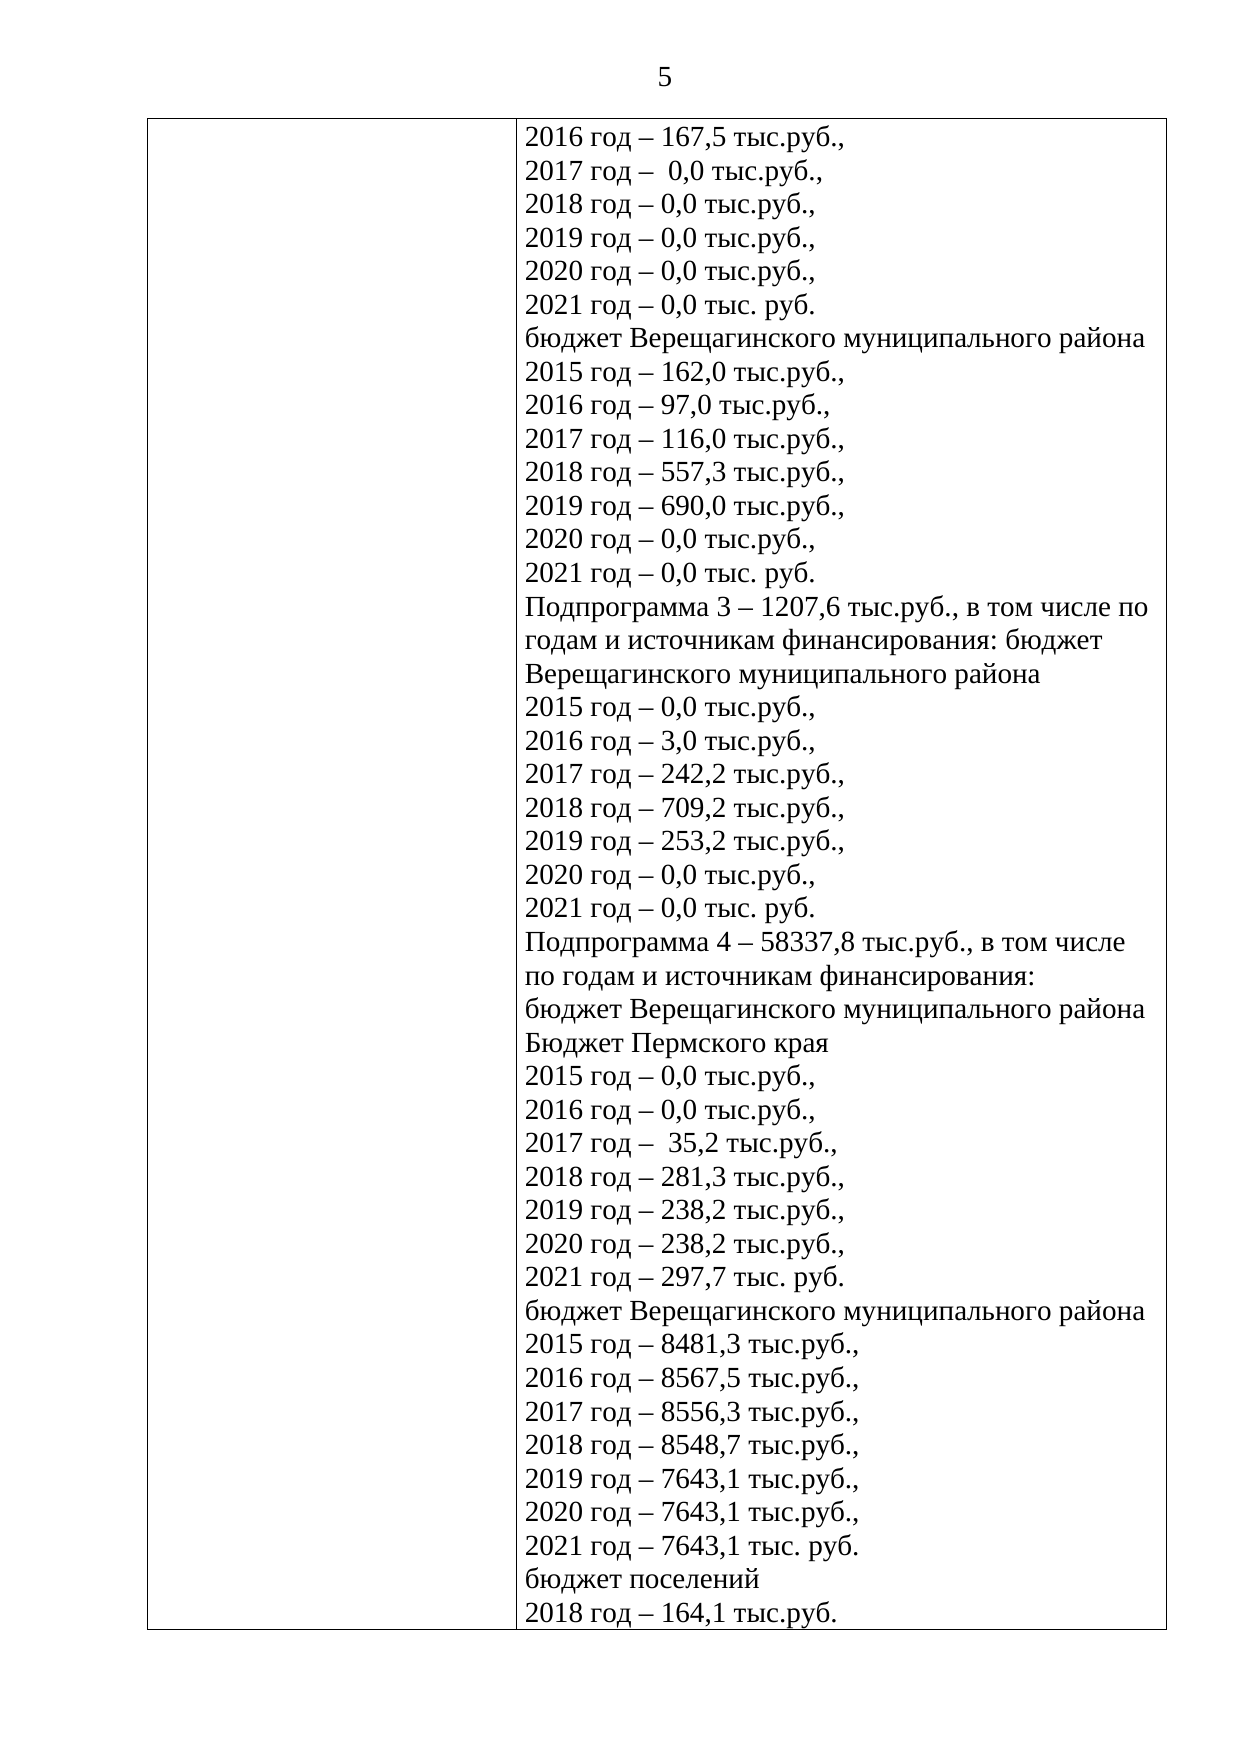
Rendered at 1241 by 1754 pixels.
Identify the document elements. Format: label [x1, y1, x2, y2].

table_cell [148, 119, 516, 1628]
table_cell [517, 119, 1166, 1628]
